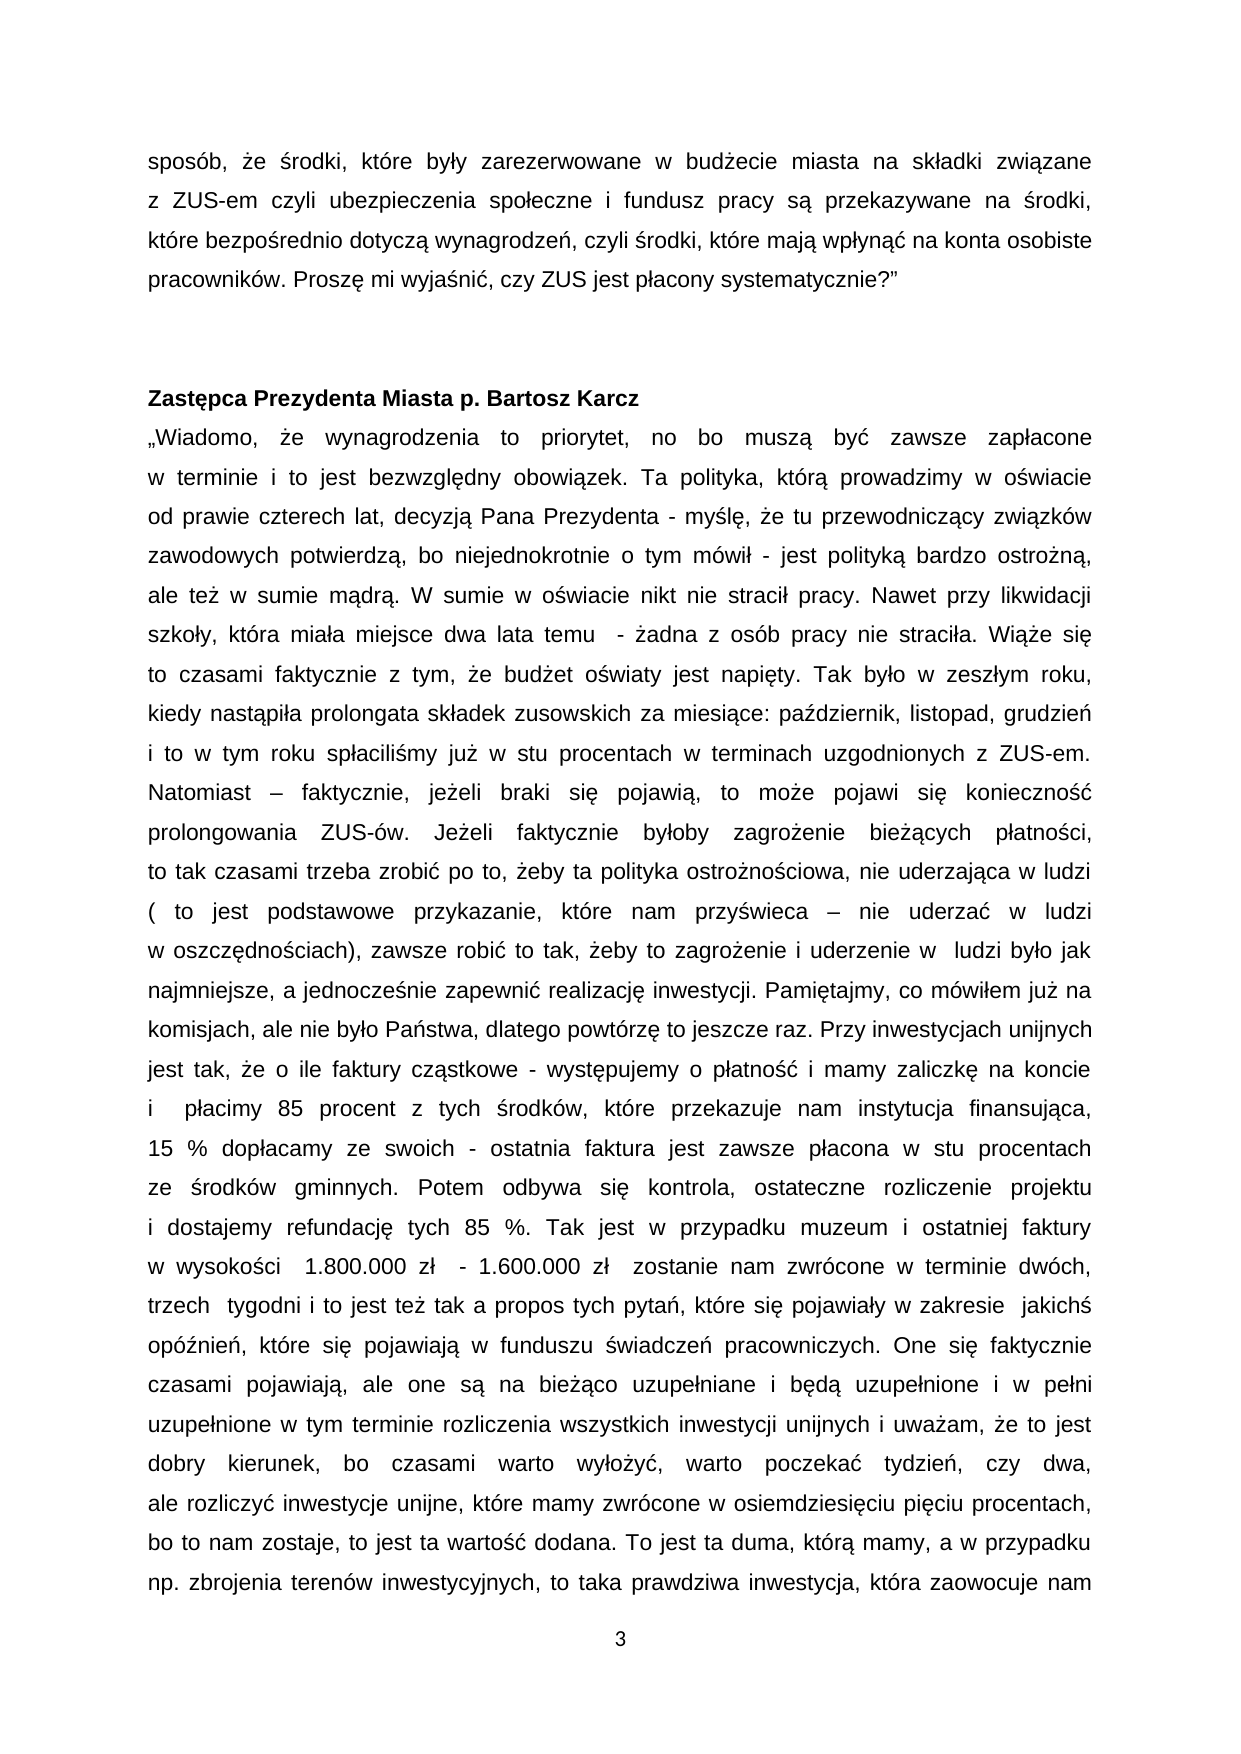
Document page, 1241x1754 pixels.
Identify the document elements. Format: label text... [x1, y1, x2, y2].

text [148, 424, 1093, 1595]
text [148, 148, 1093, 292]
text Zastępca Prezydenta Miasta p. Bartosz Karcz [148, 384, 1093, 411]
